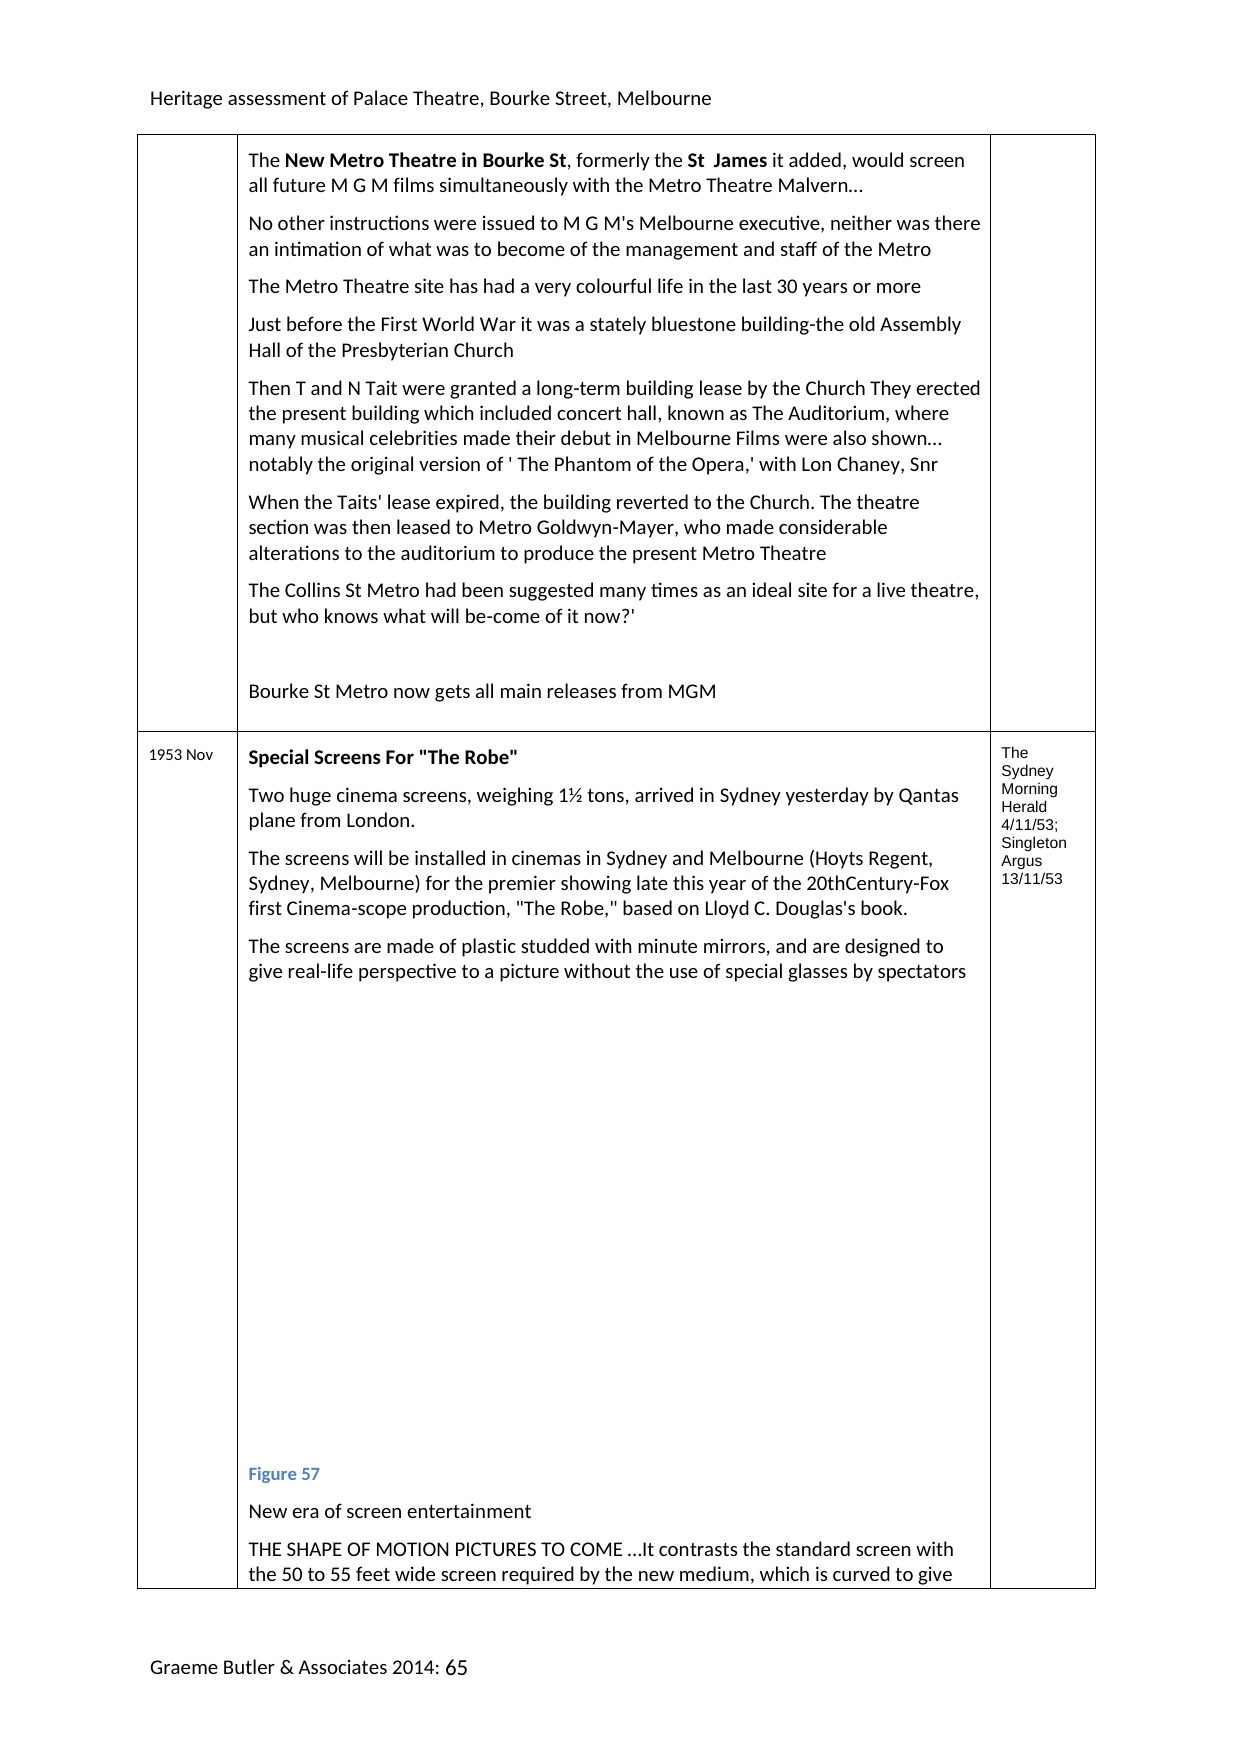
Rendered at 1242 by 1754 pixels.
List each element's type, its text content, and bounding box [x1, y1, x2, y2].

table_cell 1953 Nov [138, 732, 237, 1588]
table_header [991, 135, 1095, 731]
table_header [138, 135, 237, 731]
table_header The New Metro Theatre in Bourke St, formerly the St James it added, would screen all future M G M films simultaneously with the Metro Theatre Malvern… No other instructions were issued to M G M's Melbourne executive, neither was there an intimation of what was to become of the management and staff of the Metro The Metro Theatre site has had a very colourful life in the last 30 years or more Just before the First World War it was a stately bluestone building-the old Assembly Hall of the Presbyterian Church Then T and N Tait were granted a long-term building lease by the Church They erected the present building which included concert hall, known as The Auditorium, where many musical celebrities made their debut in Melbourne Films were also shown…notably the original version of ' The Phantom of the Opera,' with Lon Chaney, Snr When the Taits' lease expired, the building reverted to the Church. The theatre section was then leased to Metro Goldwyn-Mayer, who made considerable alterations to the auditorium to produce the present Metro Theatre The Collins St Metro had been suggested many times as an ideal site for a live theatre, but who knows what will be-come of it now?' Bourke St Metro now gets all main releases from MGM [238, 135, 990, 731]
table_cell Special Screens For "The Robe" Two huge cinema screens, weighing 1½ tons, arrived in Sydney yesterday by Qantas plane from London. The screens will be installed in cinemas in Sydney and Melbourne (Hoyts Regent, Sydney, Melbourne) for the premier showing late this year of the 20thCentury-Fox first Cinema-scope production, "The Robe," based on Lloyd C. Douglas's book. The screens are made of plastic studded with minute mirrors, and are designed to give real-life perspective to a picture without the use of special glasses by spectators Figure 57 New era of screen entertainment THE SHAPE OF MOTION PICTURES TO COME …It contrasts the standard screen with the 50 to 55 feet wide screen required by the new medium, which is curved to give [238, 732, 990, 1588]
table_cell The Sydney Morning Herald 4/11/53; Singleton Argus 13/11/53 [991, 732, 1095, 1588]
